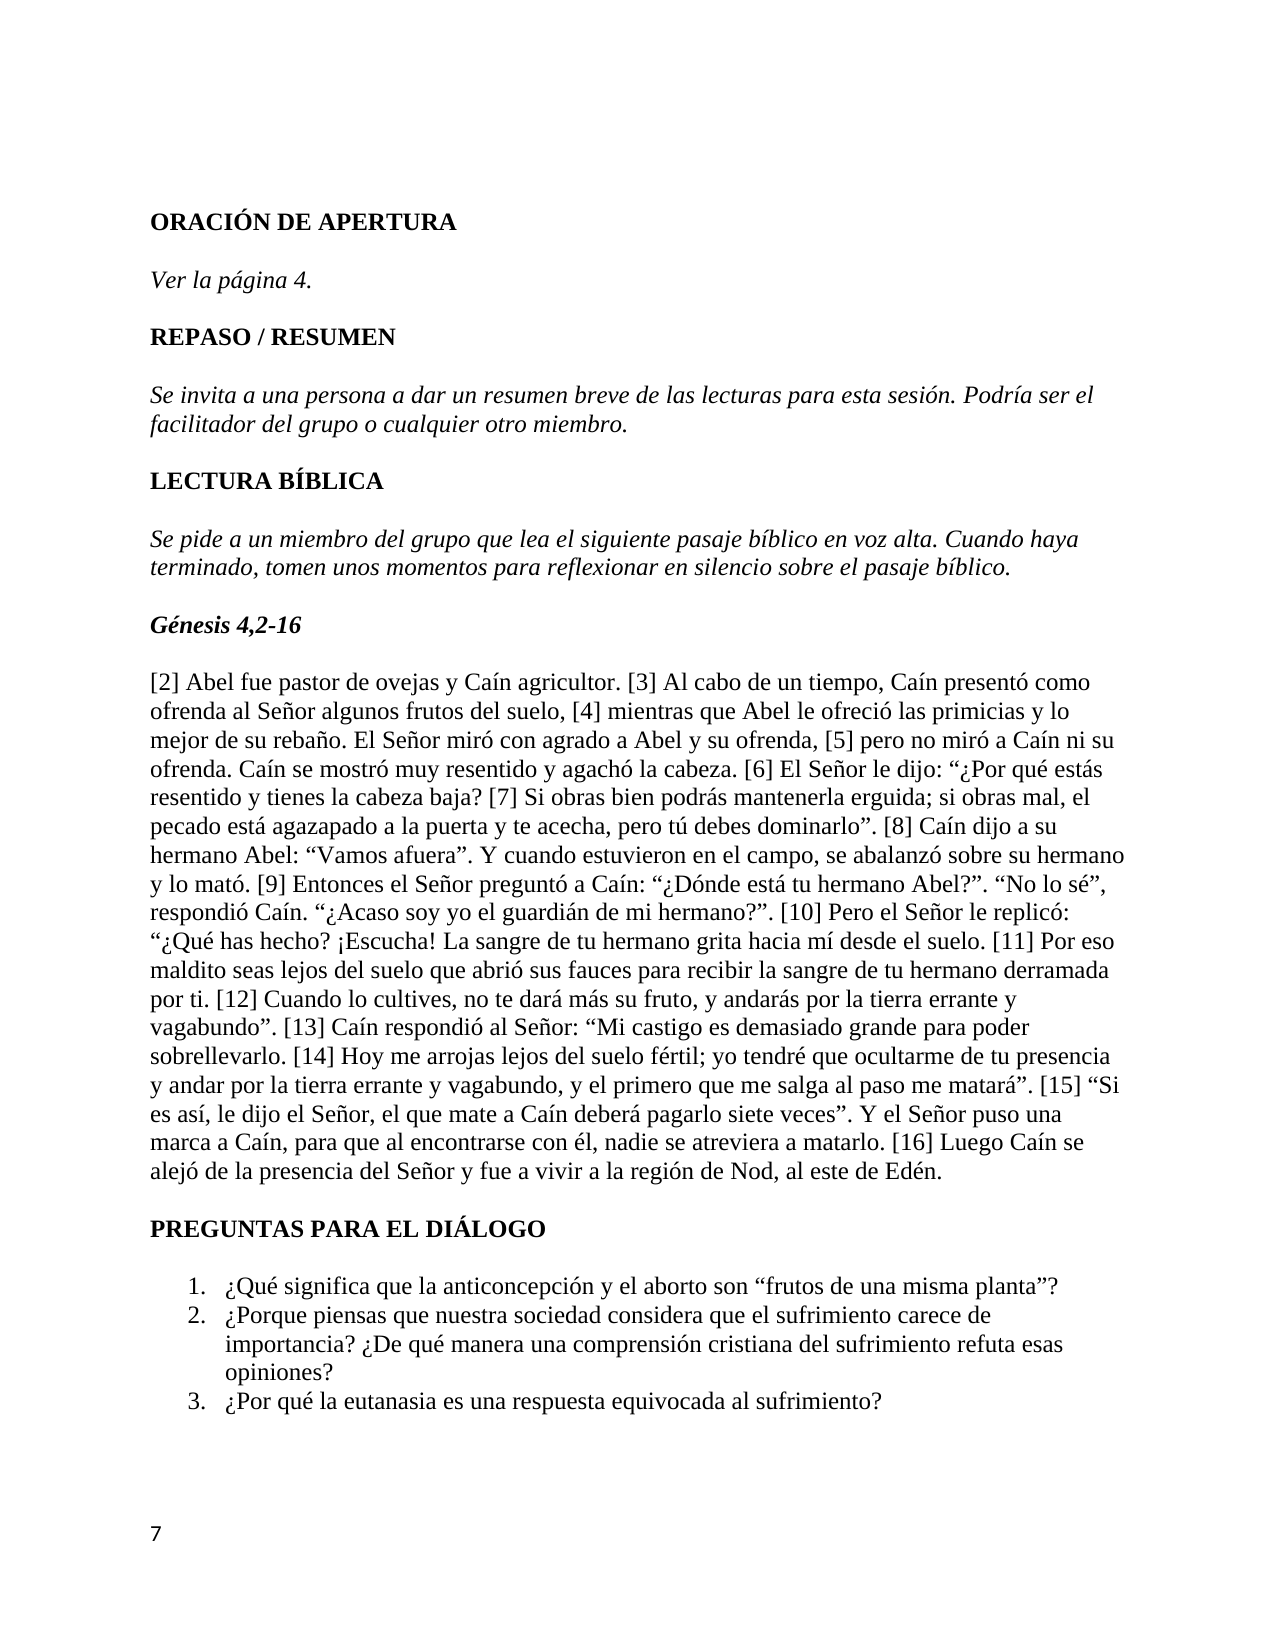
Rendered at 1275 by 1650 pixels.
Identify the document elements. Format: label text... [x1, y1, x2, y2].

text Ver la página 4. [150, 265, 1125, 294]
text LECTURA BÍBLICA Se pide a un miembro del grupo que lea el siguiente pasaje bíblico en voz alta. Cuando haya terminado, tomen unos momentos para reflexionar en silencio sobre el pasaje bíblico. [150, 466, 1125, 581]
text Se invita a una persona a dar un resumen breve de las lecturas para esta sesión. Podría ser el facilitador del grupo o cualquier otro miembro. [150, 380, 1125, 437]
text ORACIÓN DE APERTURA [150, 207, 1125, 265]
text Génesis 4,2-16 [150, 610, 1125, 639]
text PREGUNTAS PARA EL DIÁLOGO [150, 1214, 1125, 1242]
list ¿Por qué la eutanasia es una respuesta equivocada al sufrimiento? [187, 1386, 1125, 1415]
text REPASO / RESUMEN [150, 322, 1125, 380]
list ¿Qué significa que la anticoncepción y el aborto son “frutos de una misma planta”? [187, 1271, 1125, 1300]
list ¿Porque piensas que nuestra sociedad considera que el sufrimiento carece de importancia? ¿De qué manera una comprensión cristiana del sufrimiento refuta esas opiniones? [187, 1300, 1125, 1386]
text [2] Abel fue pastor de ovejas y Caín agricultor. [3] Al cabo de un tiempo, Caín presentó como ofrenda al Señor algunos frutos del suelo, [4] mientras que Abel le ofreció las primicias y lo mejor de su rebaño. El Señor miró con agrado a Abel y su ofrenda, [5] pero no miró a Caín ni su ofrenda. Caín se mostró muy resentido y agachó la cabeza. [6] El Señor le dijo: “¿Por qué estás resentido y tienes la cabeza baja? [7] Si obras bien podrás mantenerla erguida; si obras mal, el pecado está agazapado a la puerta y te acecha, pero tú debes dominarlo”. [8] Caín dijo a su hermano Abel: “Vamos afuera”. Y cuando estuvieron en el campo, se abalanzó sobre su hermano y lo mató. [9] Entonces el Señor preguntó a Caín: “¿Dónde está tu hermano Abel?”. “No lo sé”, respondió Caín. “¿Acaso soy yo el guardián de mi hermano?”. [10] Pero el Señor le replicó: “¿Qué has hecho? ¡Escucha! La sangre de tu hermano grita hacia mí desde el suelo. [11] Por eso maldito seas lejos del suelo que abrió sus fauces para recibir la sangre de tu hermano derramada por ti. [12] Cuando lo cultives, no te dará más su fruto, y andarás por la tierra errante y vagabundo”. [13] Caín respondió al Señor: “Mi castigo es demasiado grande para poder sobrellevarlo. [14] Hoy me arrojas lejos del suelo fértil; yo tendré que ocultarme de tu presencia y andar por la tierra errante y vagabundo, y el primero que me salga al paso me matará”. [15] “Si es así, le dijo el Señor, el que mate a Caín deberá pagarlo siete veces”. Y el Señor puso una marca a Caín, para que al encontrarse con él, nadie se atreviera a matarlo. [16] Luego Caín se alejó de la presencia del Señor y fue a vivir a la región de Nod, al este de Edén. [150, 667, 1125, 1185]
